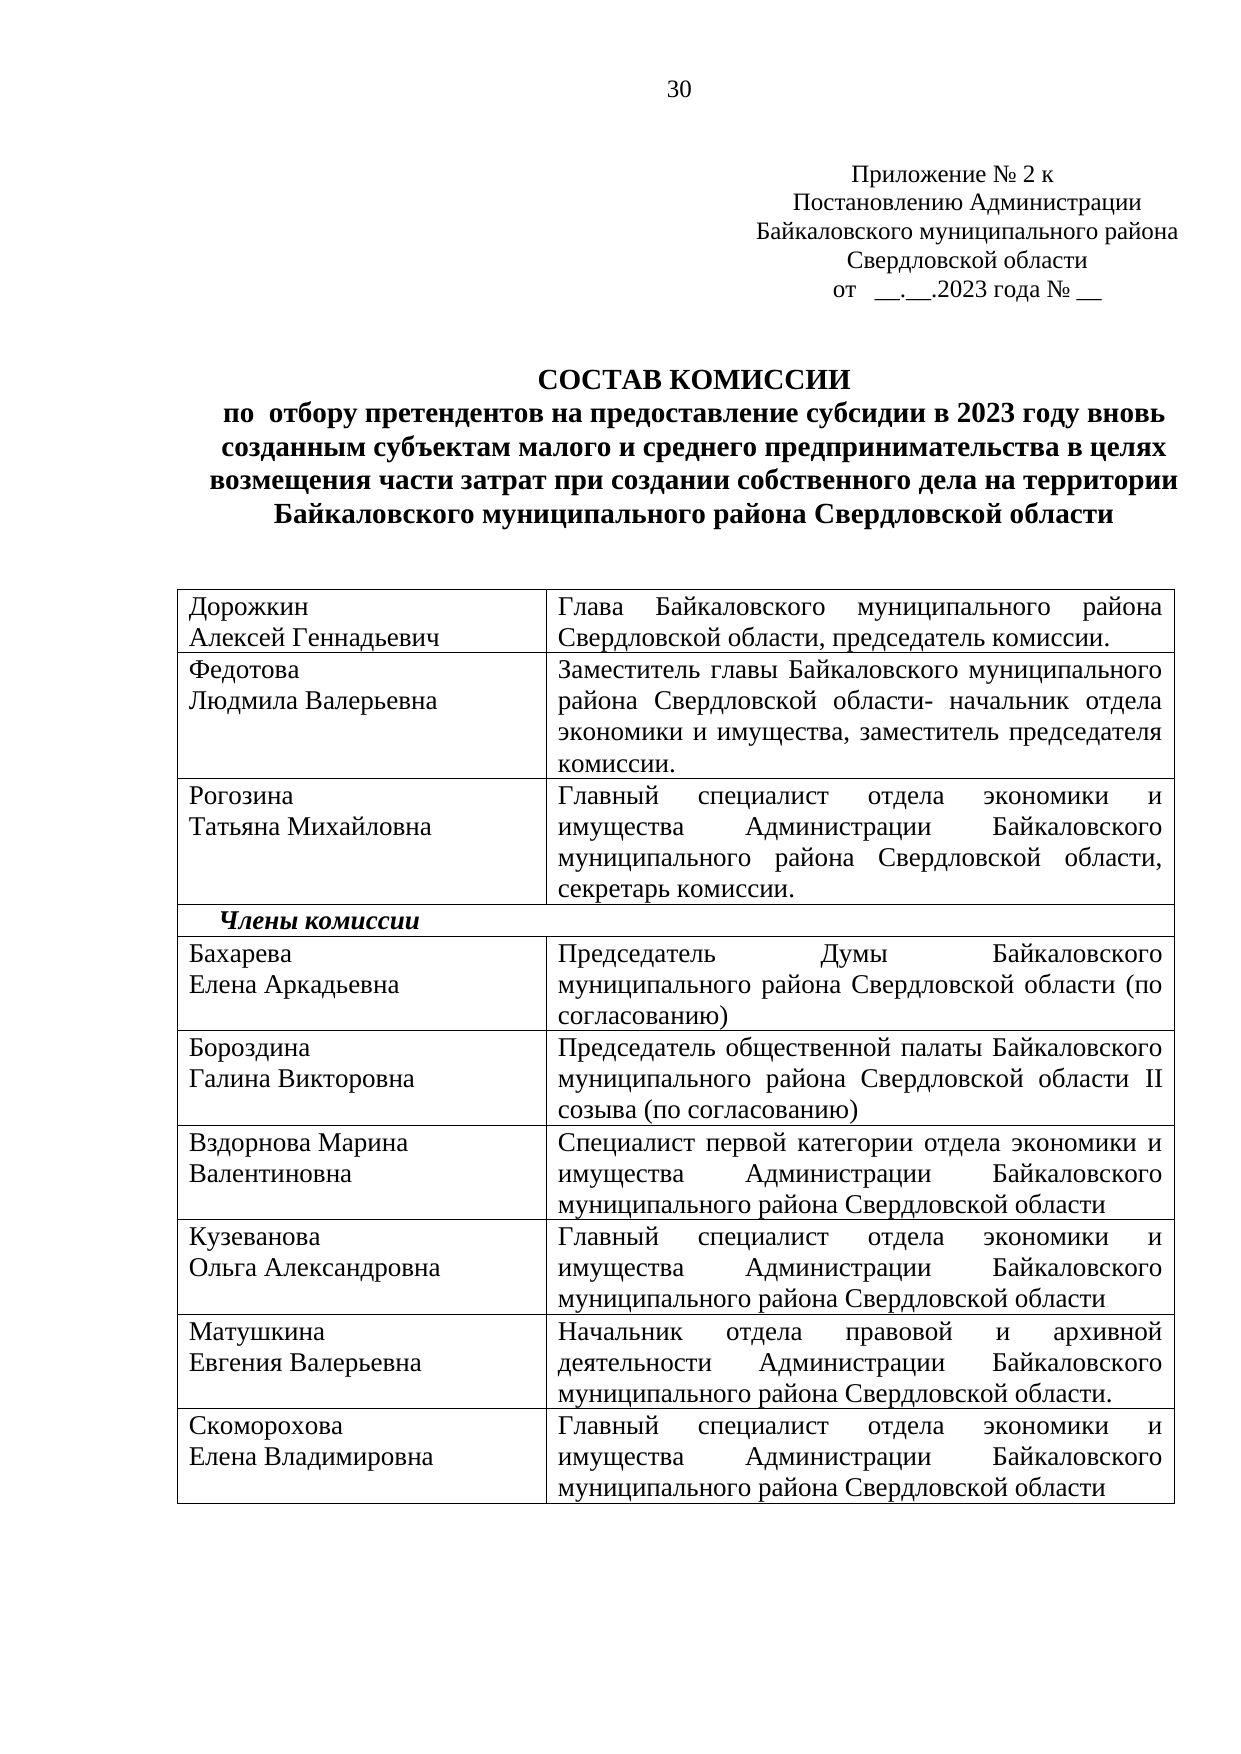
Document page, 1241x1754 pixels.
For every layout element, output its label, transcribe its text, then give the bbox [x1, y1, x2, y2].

table_cell Главный специалист отдела экономики и имущества Администрации Байкаловского муниципального района Свердловской области [547, 1220, 1174, 1313]
table_cell Начальник отдела правовой и архивной деятельности Администрации Байкаловского муниципального района Свердловской области. [547, 1315, 1174, 1408]
text СОСТАВ КОМИССИИ [207, 362, 1181, 395]
table_cell Скоморохова Елена Владимировна [178, 1409, 546, 1502]
text Приложение № 2 к [177, 159, 1181, 187]
table_cell Бахарева Елена Аркадьевна [178, 937, 546, 1030]
table_cell Рогозина Татьяна Михайловна [178, 779, 546, 903]
text Свердловской области [207, 245, 1181, 274]
table_cell Вздорнова Марина Валентиновна [178, 1126, 546, 1219]
table_cell Бороздина Галина Викторовна [178, 1031, 546, 1124]
table_cell Заместитель главы Байкаловского муниципального района Свердловской области- начальник отдела экономики и имущества, заместитель председателя комиссии. [547, 653, 1174, 778]
table_cell Главный специалист отдела экономики и имущества Администрации Байкаловского муниципального района Свердловской области [547, 1409, 1174, 1502]
text от __.__.2023 года № __ [207, 274, 1181, 302]
text по отбору претендентов на предоставление субсидии в 2023 году вновь созданным субъектам малого и среднего предпринимательства в целях возмещения части затрат при создании собственного дела на территории Байкаловского муниципального района Свердловской области [207, 395, 1181, 529]
table_cell Специалист первой категории отдела экономики и имущества Администрации Байкаловского муниципального района Свердловской области [547, 1126, 1174, 1219]
table_cell Матушкина Евгения Валерьевна [178, 1315, 546, 1408]
text Постановлению Администрации [207, 187, 1181, 216]
text Байкаловского муниципального района [207, 216, 1181, 245]
table_cell Кузеванова Ольга Александровна [178, 1220, 546, 1313]
table_cell Федотова Людмила Валерьевна [178, 653, 546, 778]
table_cell Председатель Думы Байкаловского муниципального района Свердловской области (по согласованию) [547, 937, 1174, 1030]
table_cell Председатель общественной палаты Байкаловского муниципального района Свердловской области II созыва (по согласованию) [547, 1031, 1174, 1124]
table_header Дорожкин Алексей Геннадьевич [178, 590, 546, 652]
table_cell Члены комиссии [178, 905, 1174, 936]
table_header Глава Байкаловского муниципального района Свердловской области, председатель комиссии. [547, 590, 1174, 652]
table_cell Главный специалист отдела экономики и имущества Администрации Байкаловского муниципального района Свердловской области, секретарь комиссии. [547, 779, 1174, 903]
